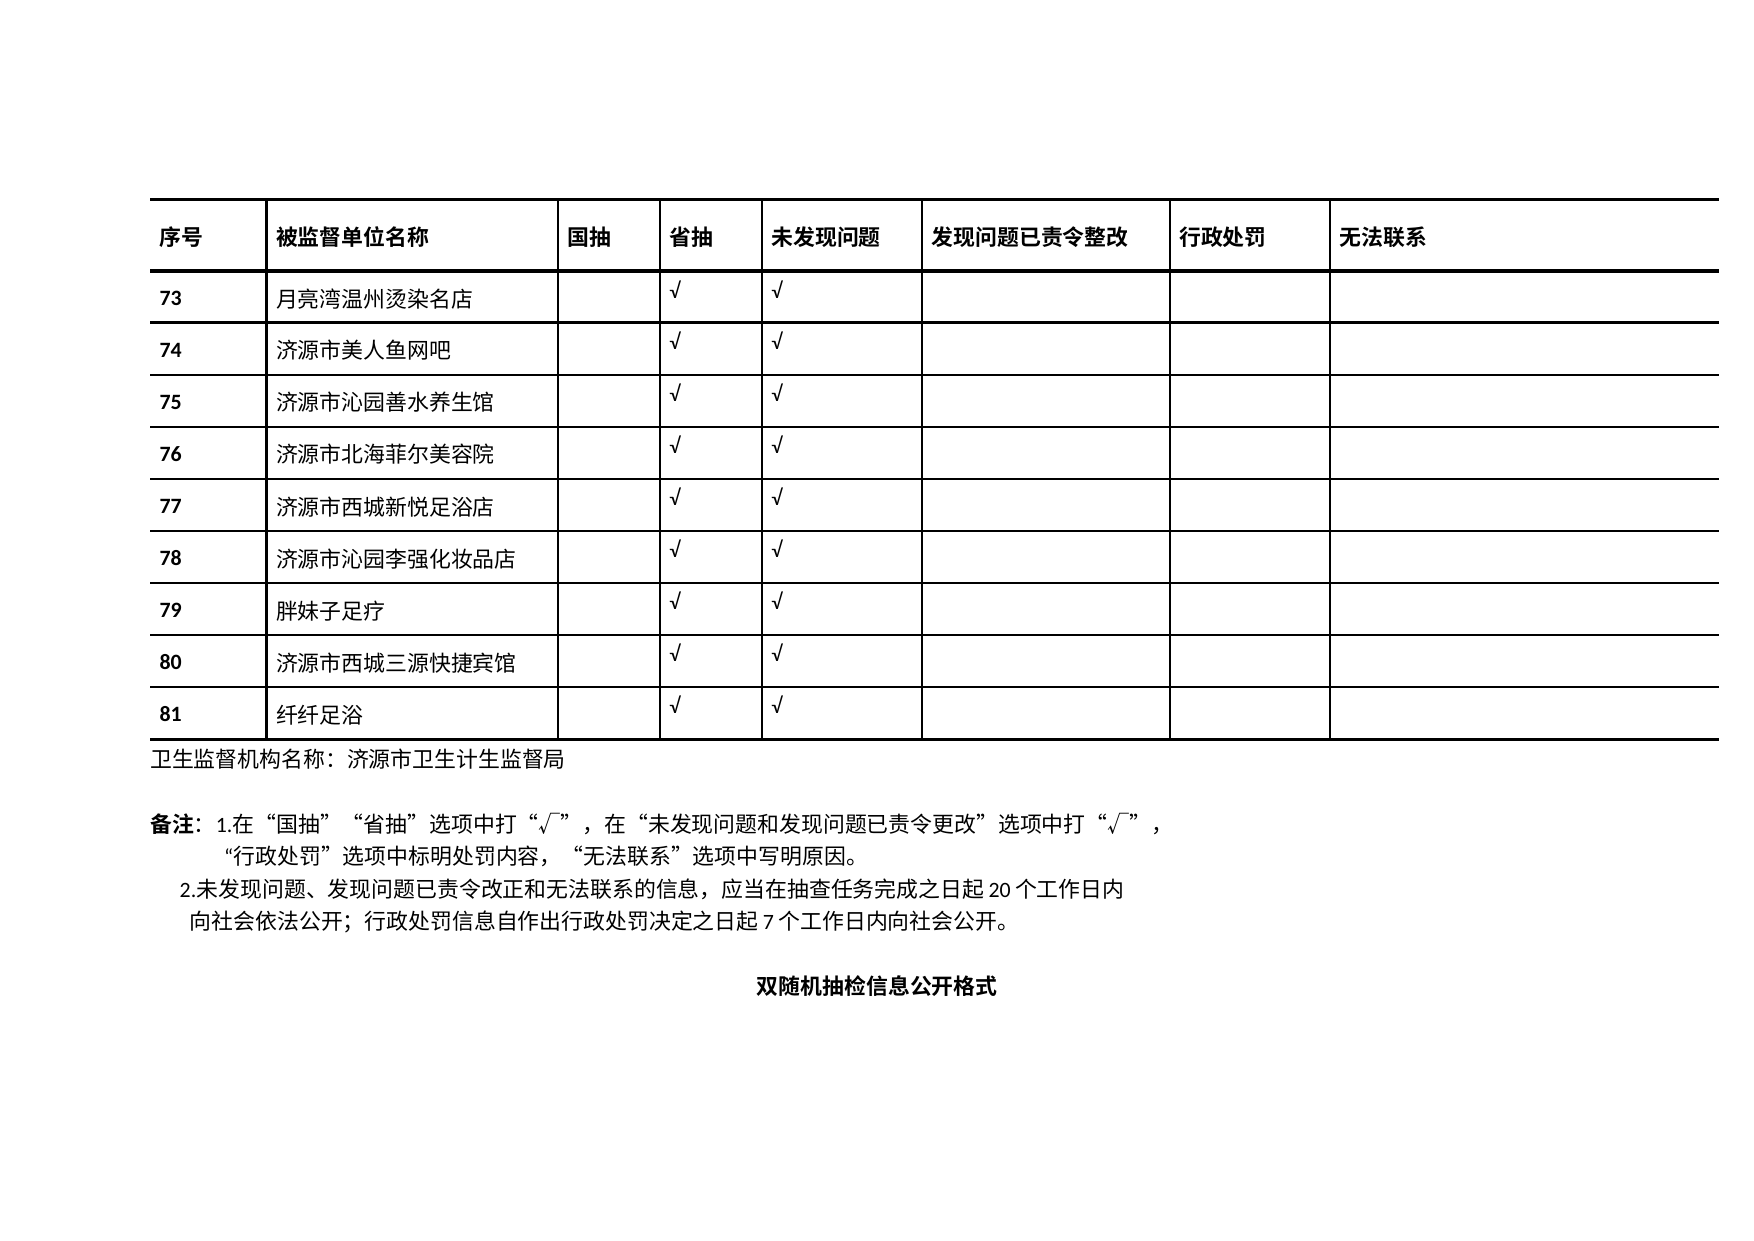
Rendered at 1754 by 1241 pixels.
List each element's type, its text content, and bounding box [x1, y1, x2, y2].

table_cell [1171, 584, 1329, 634]
table_cell √ [661, 636, 761, 686]
table_header 发现问题已责令整改 [923, 201, 1169, 269]
table_cell 75 [150, 376, 265, 426]
table_cell √ [661, 324, 761, 373]
table_cell 73 [150, 273, 265, 321]
table_cell 78 [150, 532, 265, 582]
table_cell [1171, 273, 1329, 321]
table_cell √ [763, 324, 921, 373]
table_header 国抽 [559, 201, 659, 269]
table_cell 济源市美人鱼网吧 [268, 324, 557, 373]
table_cell √ [661, 532, 761, 582]
table_header 无法联系 [1331, 201, 1719, 269]
text 双随机抽检信息公开格式 [150, 969, 1604, 1001]
table_cell [1171, 324, 1329, 373]
table_cell [1171, 688, 1329, 738]
table_cell √ [763, 428, 921, 478]
text 2.未发现问题、发现问题已责令改正和无法联系的信息，应当在抽查任务完成之日起20个工作日内 [150, 871, 1604, 904]
table_cell √ [661, 688, 761, 738]
table_cell [559, 532, 659, 582]
table_cell [1331, 688, 1719, 738]
table_header 行政处罚 [1171, 201, 1329, 269]
table_cell 月亮湾温州烫染名店 [268, 273, 557, 321]
table_cell √ [763, 688, 921, 738]
table_cell [559, 376, 659, 426]
table_cell [559, 428, 659, 478]
table_cell [923, 688, 1169, 738]
table_cell √ [763, 376, 921, 426]
table_header 被监督单位名称 [268, 201, 557, 269]
table_header 序号 [150, 201, 265, 269]
text 卫生监督机构名称：济源市卫生计生监督局 [150, 741, 1604, 774]
table_cell 79 [150, 584, 265, 634]
table_cell √ [763, 480, 921, 530]
table_cell [923, 584, 1169, 634]
table_cell √ [763, 636, 921, 686]
table_cell 74 [150, 324, 265, 373]
table_cell [923, 273, 1169, 321]
table_cell √ [763, 273, 921, 321]
table_cell 济源市沁园李强化妆品店 [268, 532, 557, 582]
table_cell √ [763, 532, 921, 582]
table_cell 76 [150, 428, 265, 478]
table_cell [1331, 636, 1719, 686]
table_cell √ [661, 480, 761, 530]
table_cell [559, 688, 659, 738]
table_cell [923, 428, 1169, 478]
table_cell [923, 376, 1169, 426]
table_cell [1331, 273, 1719, 321]
table_cell [923, 324, 1169, 373]
text 备注：1.在“国抽”“省抽”选项中打“√”，在“未发现问题和发现问题已责令更改”选项中打“√”， [150, 806, 1604, 839]
table_cell √ [763, 584, 921, 634]
table_cell 济源市西城新悦足浴店 [268, 480, 557, 530]
table_cell [559, 324, 659, 373]
table_cell √ [661, 428, 761, 478]
table_cell [559, 584, 659, 634]
table_cell [1331, 480, 1719, 530]
table_cell 胖妹子足疗 [268, 584, 557, 634]
table_cell [1331, 584, 1719, 634]
table_cell 济源市北海菲尔美容院 [268, 428, 557, 478]
table_cell 80 [150, 636, 265, 686]
text “行政处罚”选项中标明处罚内容，“无法联系”选项中写明原因。 [150, 839, 1604, 871]
table_cell [559, 273, 659, 321]
table_cell [1171, 376, 1329, 426]
text 向社会依法公开；行政处罚信息自作出行政处罚决定之日起7个工作日内向社会公开。 [150, 904, 1604, 936]
table_cell [923, 532, 1169, 582]
table_cell [1331, 324, 1719, 373]
table_cell [1331, 376, 1719, 426]
table_cell √ [661, 584, 761, 634]
table_cell √ [661, 376, 761, 426]
table_header 省抽 [661, 201, 761, 269]
table_cell 77 [150, 480, 265, 530]
table_cell [559, 480, 659, 530]
table_cell [923, 480, 1169, 530]
table_cell [559, 636, 659, 686]
table_cell 济源市沁园善水养生馆 [268, 376, 557, 426]
table_cell [1171, 428, 1329, 478]
table_cell [923, 636, 1169, 686]
table_cell 81 [150, 688, 265, 738]
table_header 未发现问题 [763, 201, 921, 269]
table_cell √ [661, 273, 761, 321]
table_cell [1171, 532, 1329, 582]
table_cell 纤纤足浴 [268, 688, 557, 738]
table_cell 济源市西城三源快捷宾馆 [268, 636, 557, 686]
table_cell [1331, 428, 1719, 478]
table_cell [1171, 636, 1329, 686]
table_cell [1171, 480, 1329, 530]
table_cell [1331, 532, 1719, 582]
